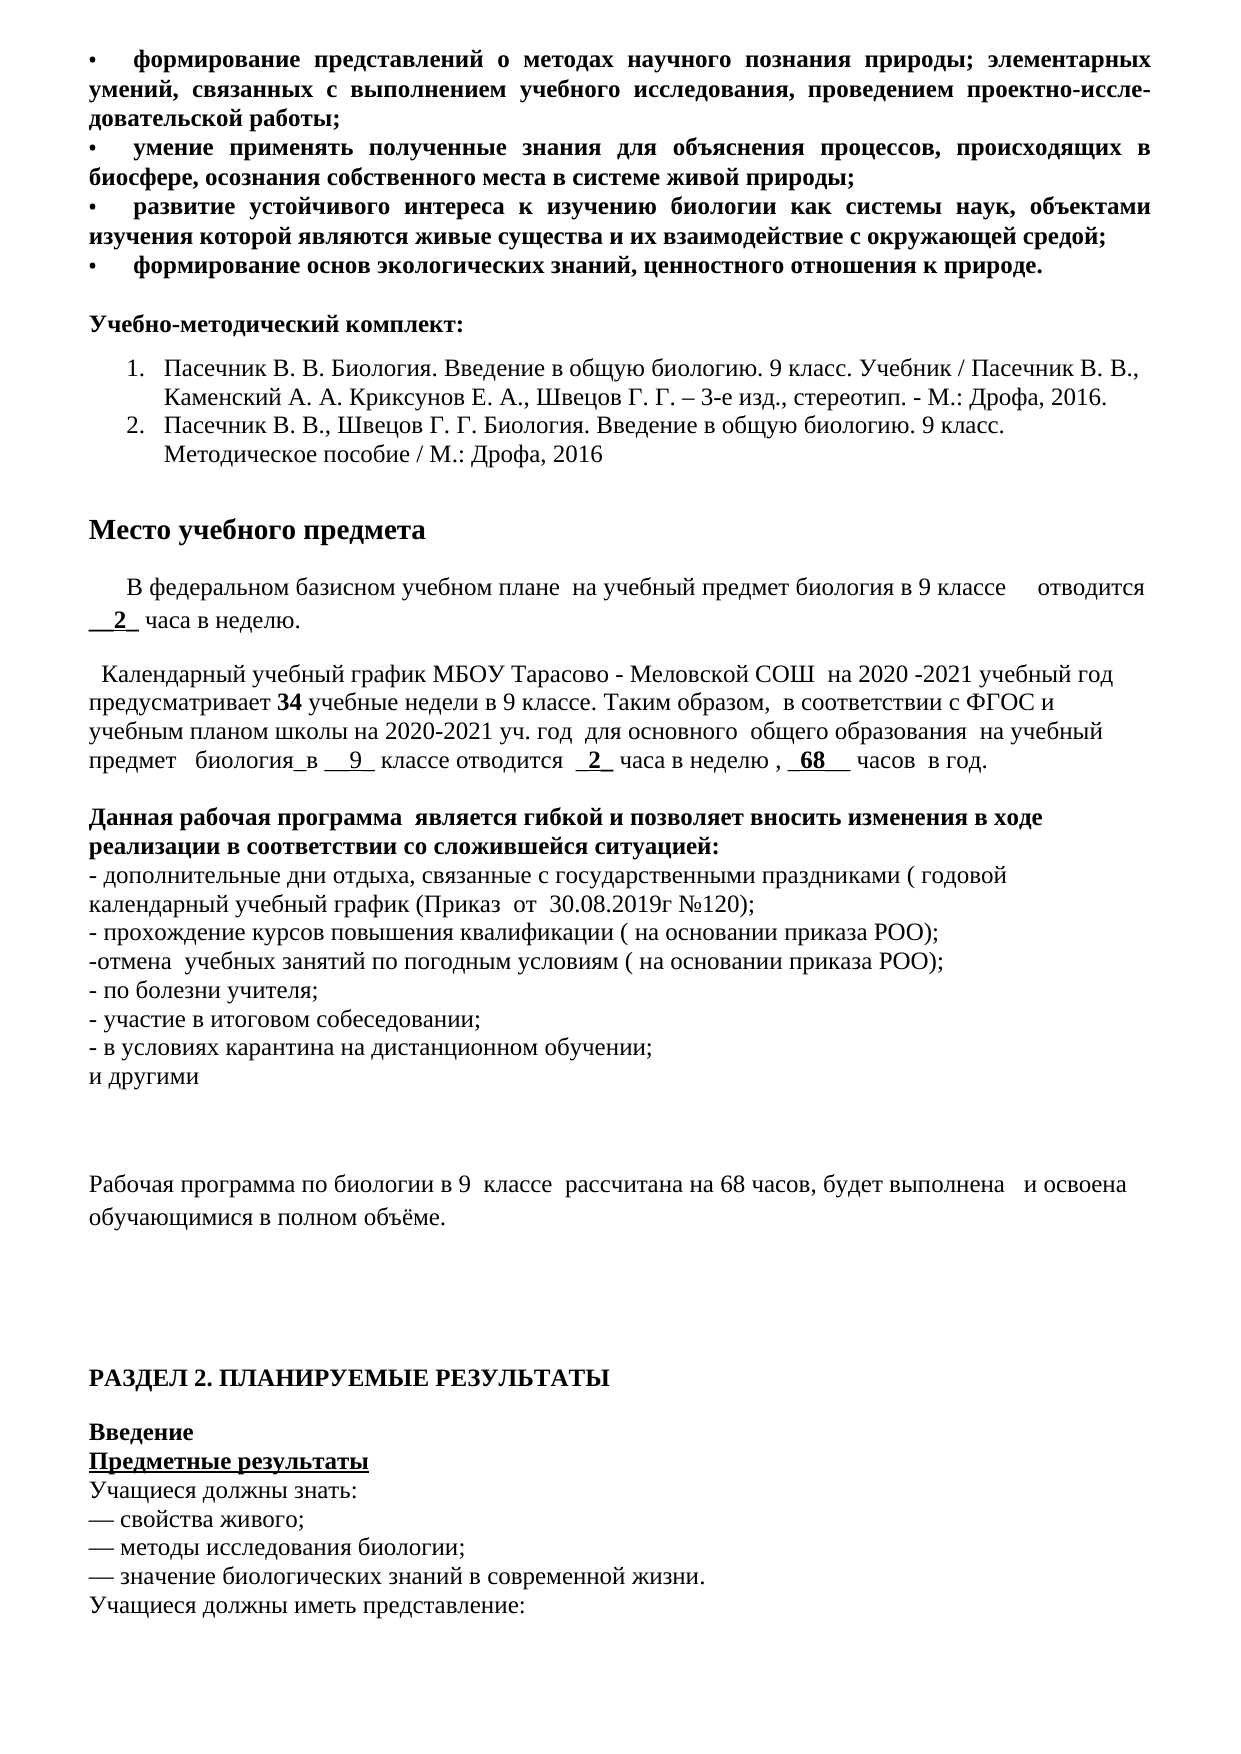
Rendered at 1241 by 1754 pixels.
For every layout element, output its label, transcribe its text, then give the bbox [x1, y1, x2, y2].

text Место учебного предмета [89, 512, 1152, 546]
list умение применять полученные знания для объяснения процессов, происходящих в биосфере, осознания собственного места в системе живой природы; [89, 132, 1152, 191]
list В федеральном базисном учебном плане на учебный предмет биология в 9 классе отводится __2_ часа в неделю. [89, 572, 1152, 634]
text РАЗДЕЛ 2. ПЛАНИРУЕМЫЕ РЕЗУЛЬТАТЫ [89, 1363, 1152, 1392]
text Введение [89, 1417, 1152, 1446]
text - участие в итоговом собеседовании; [89, 1004, 1152, 1032]
text Учащиеся должны знать: [89, 1475, 1152, 1504]
list развитие устойчивого интереса к изучению биологии как системы наук, объектами изучения которой являются живые существа и их взаимодействие с окружающей средой; [89, 191, 1152, 250]
list Пасечник В. В., Швецов Г. Г. Биология. Введение в общую биологию. 9 класс. Методическое пособие / М.: Дрофа, 2016 [126, 411, 1152, 468]
text Рабочая программа по биологии в 9 классе рассчитана на 68 часов, будет выполнена и освоена обучающимися в полном объёме. [89, 1169, 1152, 1231]
list формирование представлений о методах научного познания природы; элементарных умений, связанных с выполнением учебного исследования, проведением проектно-иссле- довательской работы; [89, 44, 1152, 131]
text — значение биологических знаний в современной жизни. [89, 1561, 1152, 1590]
text — свойства живого; [89, 1504, 1152, 1532]
list формирование основ экологических знаний, ценностного отношения к природе. [89, 251, 1151, 280]
text Календарный учебный график МБОУ Тарасово - Меловской СОШ на 2020 -2021 учебный год предусматривает 34 учебные недели в 9 классе. Таким образом, в соответствии с ФГОС и учебным планом школы на 2020-2021 уч. год для основного общего образования на учебный предмет биология_в __9_ классе отводится _2_ часа в неделю , _68__ часов в год. [89, 659, 1152, 774]
text Предметные результаты [89, 1446, 1152, 1475]
list Пасечник В. В. Биология. Введение в общую биологию. 9 класс. Учебник / Пасечник В. В., Каменский А. А. Криксунов Е. А., Швецов Г. Г. – 3-е изд., стереотип. - М.: Дрофа, 2016. [126, 353, 1152, 411]
text - прохождение курсов повышения квалификации ( на основании приказа РОО); [89, 917, 1152, 946]
text - в условиях карантина на дистанционном обучении; [89, 1032, 1152, 1061]
text -отмена учебных занятий по погодным условиям ( на основании приказа РОО); [89, 946, 1152, 975]
text и другими [89, 1061, 1152, 1090]
text Учащиеся должны иметь представление: [89, 1590, 1152, 1619]
text Учебно-методический комплект: [89, 309, 1152, 337]
text — методы исследования биологии; [89, 1532, 1152, 1561]
text Данная рабочая программа является гибкой и позволяет вносить изменения в ходе реализации в соответствии со сложившейся ситуацией: [89, 802, 1152, 860]
text - по болезни учителя; [89, 975, 1152, 1004]
text - дополнительные дни отдыха, связанные с государственными праздниками ( годовой календарный учебный график (Приказ от 30.08.2019г №120); [89, 860, 1152, 917]
